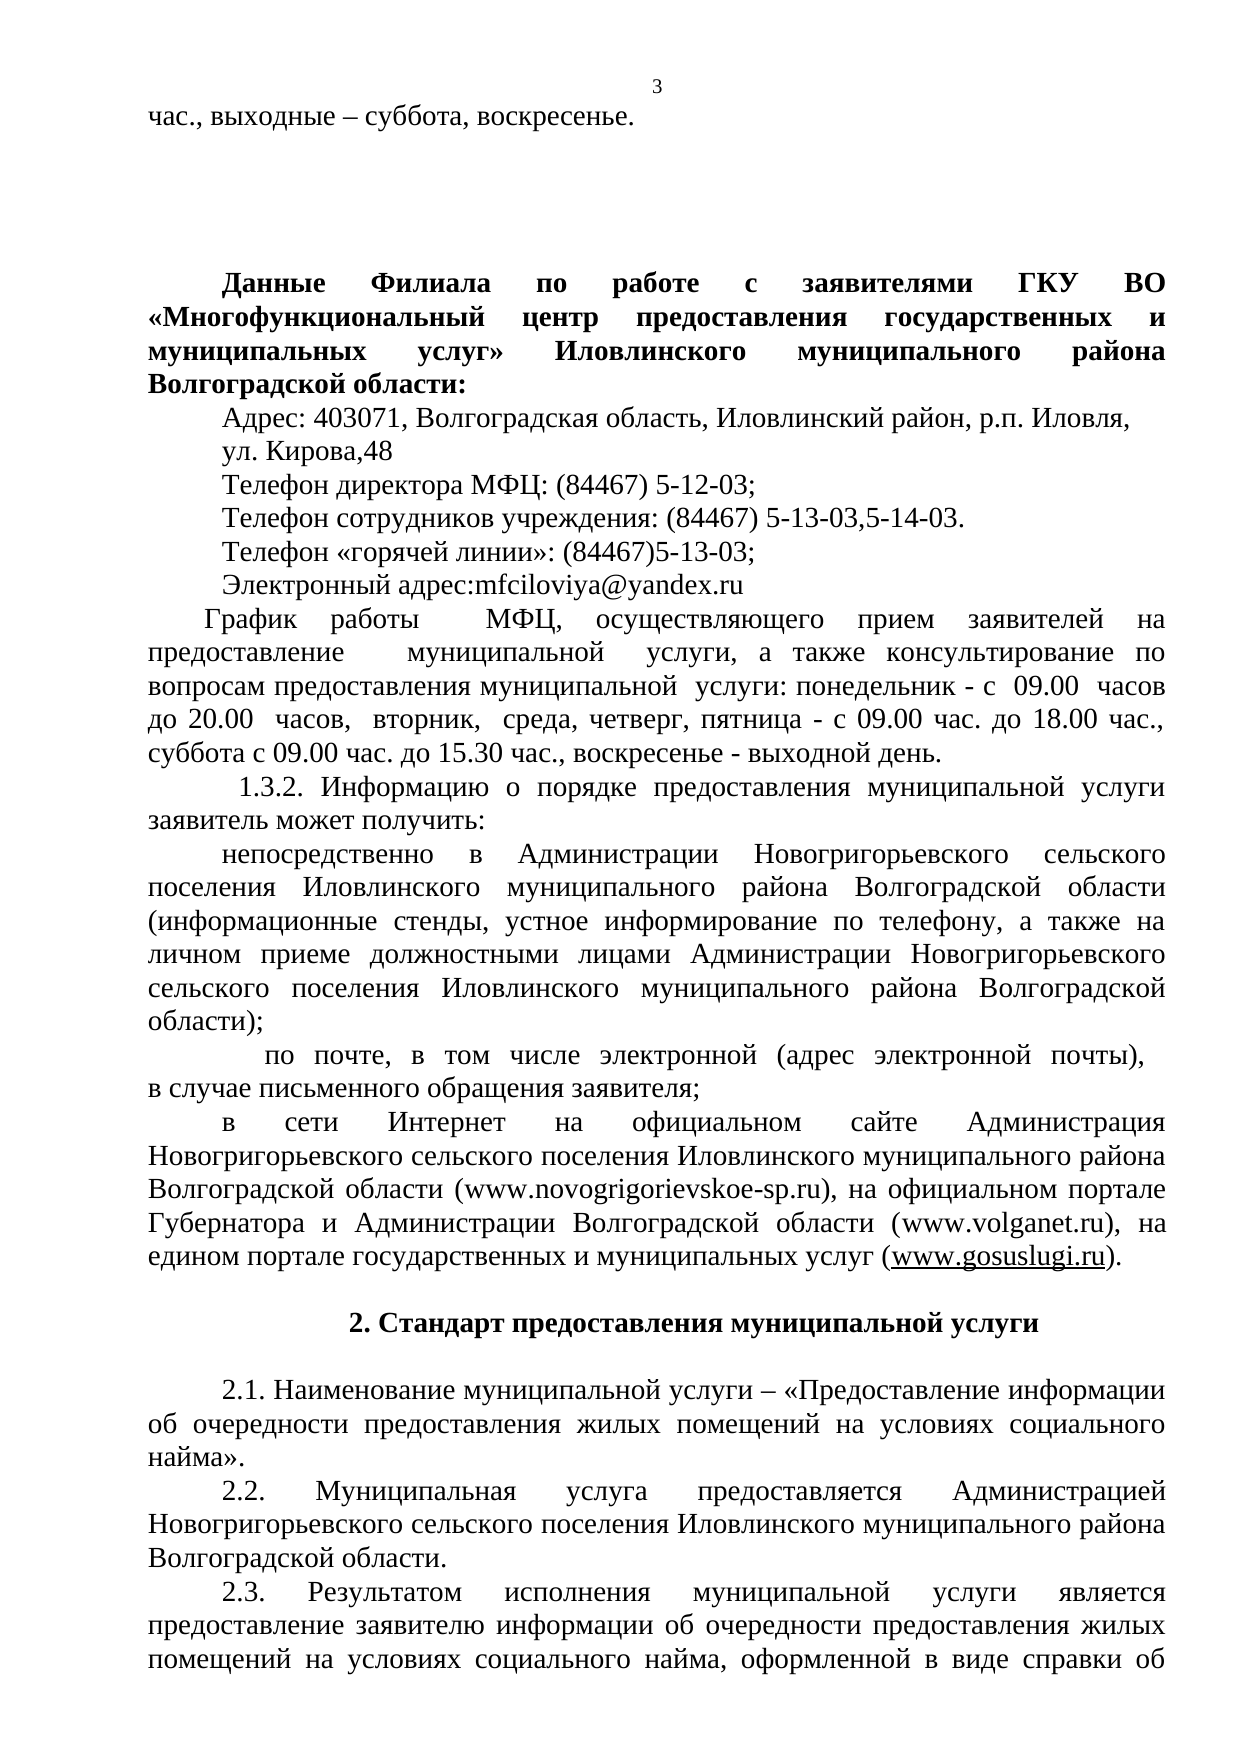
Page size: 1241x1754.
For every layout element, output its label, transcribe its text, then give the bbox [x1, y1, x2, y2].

text 1.3.2. Информацию о порядке предоставления муниципальной услуги заявитель может получить: [148, 769, 1167, 836]
text График работы МФЦ, осуществляющего прием заявителей на предоставление муниципальной услуги, а также консультирование по вопросам предоставления муниципальной услуги: понедельник - с 09.00 часов до 20.00 часов, вторник, среда, четверг, пятница - с 09.00 час. до 18.00 час., суббота с 09.00 час. до 15.30 час., воскресенье - выходной день. [148, 601, 1167, 769]
text ул. Кирова,48 [148, 433, 1167, 467]
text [148, 1574, 1167, 1674]
text 2. Стандарт предоставления муниципальной услуги [148, 1305, 1167, 1339]
text 2.1. Наименование муниципальной услуги – «Предоставление информации об очередности предоставления жилых помещений на условиях социального найма». [148, 1372, 1167, 1473]
text непосредственно в Администрации Новогригорьевского сельского поселения Иловлинского муниципального района Волгоградской области (информационные стенды, устное информирование по телефону, а также на личном приеме должностными лицами Администрации Новогригорьевского сельского поселения Иловлинского муниципального района Волгоградской области); [148, 836, 1167, 1037]
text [148, 98, 1167, 131]
text по почте, в том числе электронной (адрес электронной почты), в случае письменного обращения заявителя; [148, 1037, 1167, 1104]
text Электронный адрес:mfciloviya@yandex.ru [148, 567, 1167, 601]
text Телефон сотрудников учреждения: (84467) 5-13-03,5-14-03. [148, 500, 1167, 534]
text в сети Интернет на официальном сайте Администрация Новогригорьевского сельского поселения Иловлинского муниципального района Волгоградской области (www.novogrigorievskoe-sp.ru), на официальном портале Губернатора и Администрации Волгоградской области (www.volganet.ru), на едином портале государственных и муниципальных услуг (www.gosuslugi.ru). [148, 1104, 1167, 1272]
text Телефон директора МФЦ: (84467) 5-12-03; [148, 467, 1167, 500]
text 2.2. Муниципальная услуга предоставляется Администрацией Новогригорьевского сельского поселения Иловлинского муниципального района Волгоградской области. [148, 1473, 1167, 1574]
text Телефон «горячей линии»: (84467)5-13-03; [148, 534, 1167, 567]
text Адрес: 403071, Волгоградская область, Иловлинский район, р.п. Иловля, [148, 400, 1167, 433]
text Данные Филиала по работе с заявителями ГКУ ВО «Многофункциональный центр предоставления государственных и муниципальных услуг» Иловлинского муниципального района Волгоградской области: [148, 266, 1167, 400]
